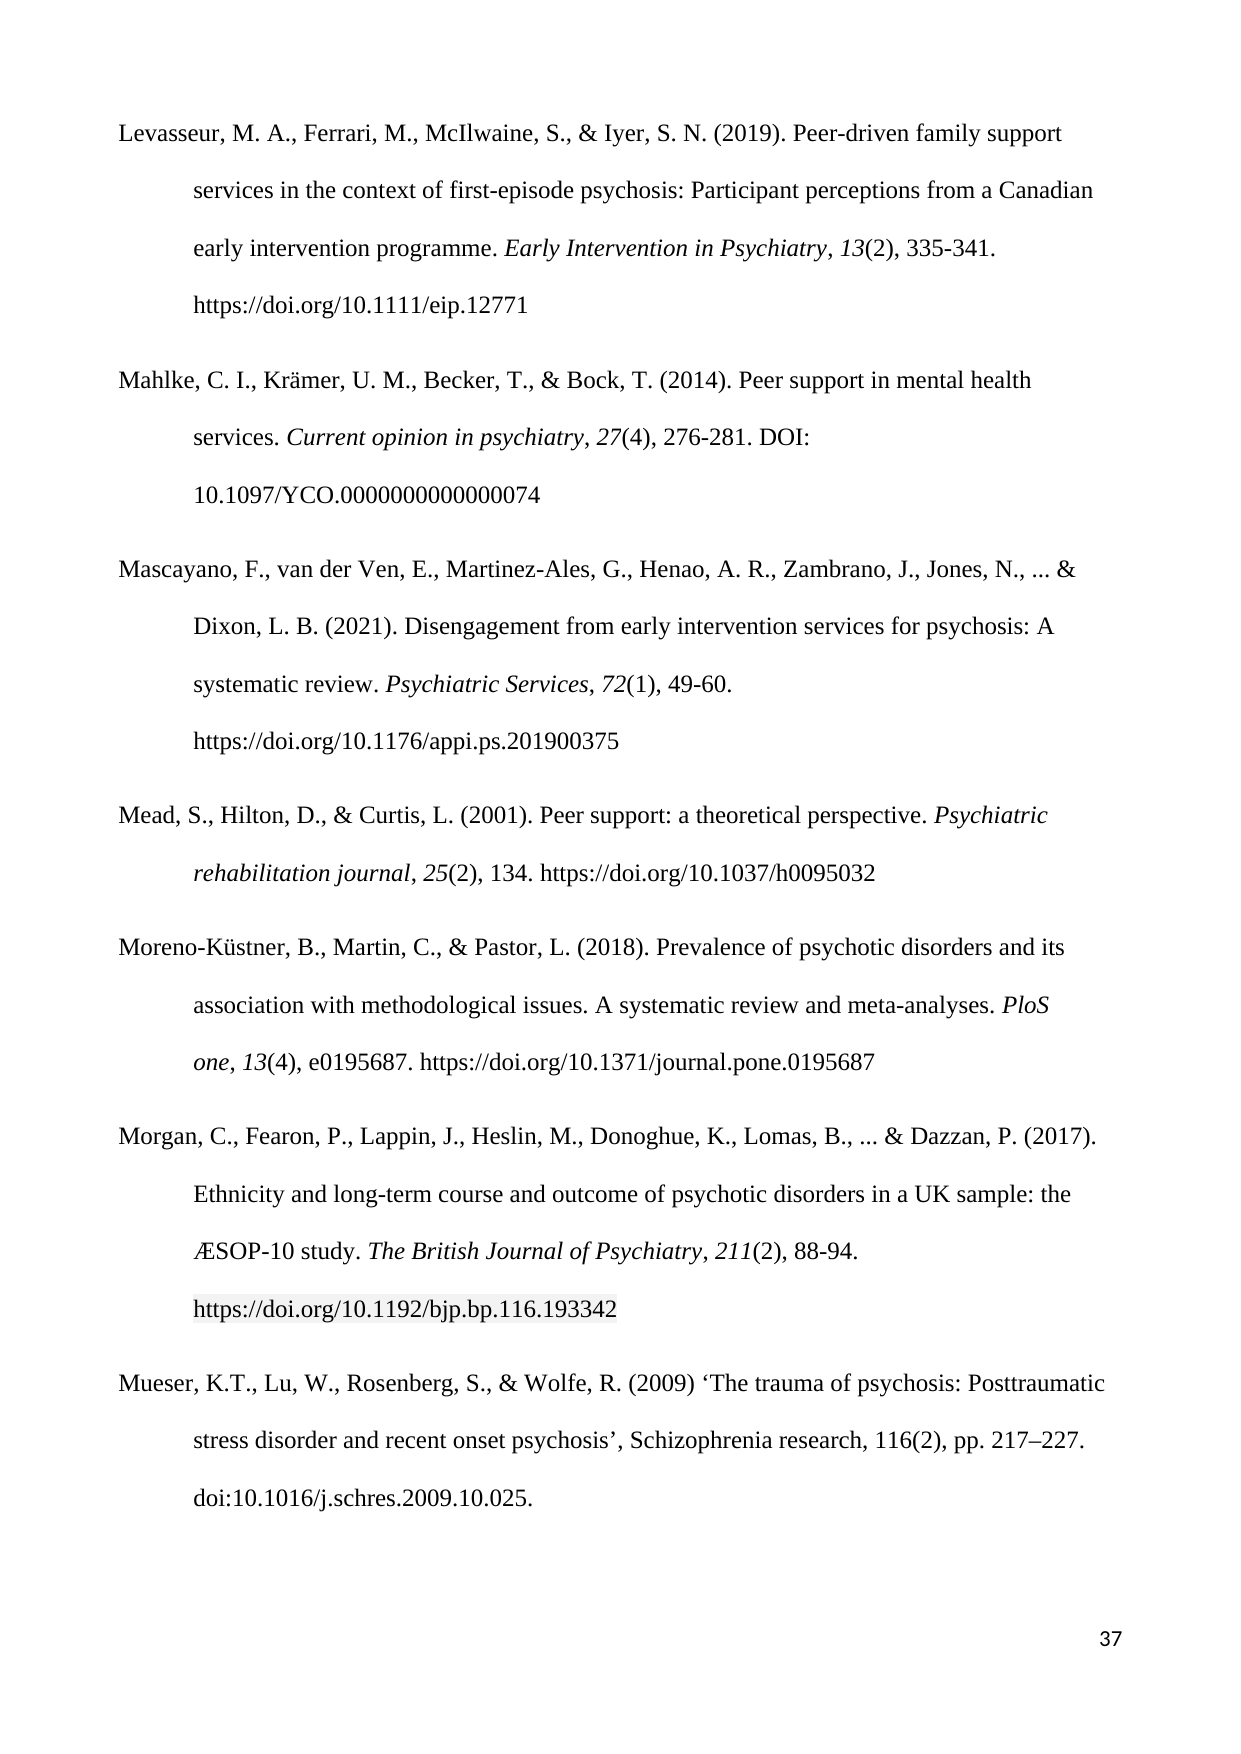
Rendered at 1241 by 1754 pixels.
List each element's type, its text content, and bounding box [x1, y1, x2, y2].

text Mascayano, F., van der Ven, E., Martinez-Ales, G., Henao, A. R., Zambrano, J., Jones, N., ... & Dixon, L. B. (2021). Disengagement from early intervention services for psychosis: A systematic review. Psychiatric Services, 72(1), 49-60. https://doi.org/10.1176/appi.ps.201900375 [118, 554, 1122, 755]
text Levasseur, M. A., Ferrari, M., McIlwaine, S., & Iyer, S. N. (2019). Peer‐driven family support services in the context of first‐episode psychosis: Participant perceptions from a Canadian early intervention programme. Early Intervention in Psychiatry, 13(2), 335-341. https://doi.org/10.1111/eip.12771 [118, 118, 1122, 319]
text Moreno-Küstner, B., Martin, C., & Pastor, L. (2018). Prevalence of psychotic disorders and its association with methodological issues. A systematic review and meta-analyses. PloS one, 13(4), e0195687. https://doi.org/10.1371/journal.pone.0195687 [118, 932, 1122, 1076]
text Morgan, C., Fearon, P., Lappin, J., Heslin, M., Donoghue, K., Lomas, B., ... & Dazzan, P. (2017). Ethnicity and long-term course and outcome of psychotic disorders in a UK sample: the ÆSOP-10 study. The British Journal of Psychiatry, 211(2), 88-94. https://doi.org/10.1192/bjp.bp.116.193342 [118, 1121, 1122, 1323]
text Mead, S., Hilton, D., & Curtis, L. (2001). Peer support: a theoretical perspective. Psychiatric rehabilitation journal, 25(2), 134. https://doi.org/10.1037/h0095032 [118, 801, 1122, 887]
text Mueser, K.T., Lu, W., Rosenberg, S., & Wolfe, R. (2009) ‘The trauma of psychosis: Posttraumatic stress disorder and recent onset psychosis’, Schizophrenia research, 116(2), pp. 217–227. doi:10.1016/j.schres.2009.10.025. [118, 1368, 1122, 1512]
text Mahlke, C. I., Krämer, U. M., Becker, T., & Bock, T. (2014). Peer support in mental health services. Current opinion in psychiatry, 27(4), 276-281. DOI: 10.1097/YCO.0000000000000074 [118, 365, 1122, 508]
